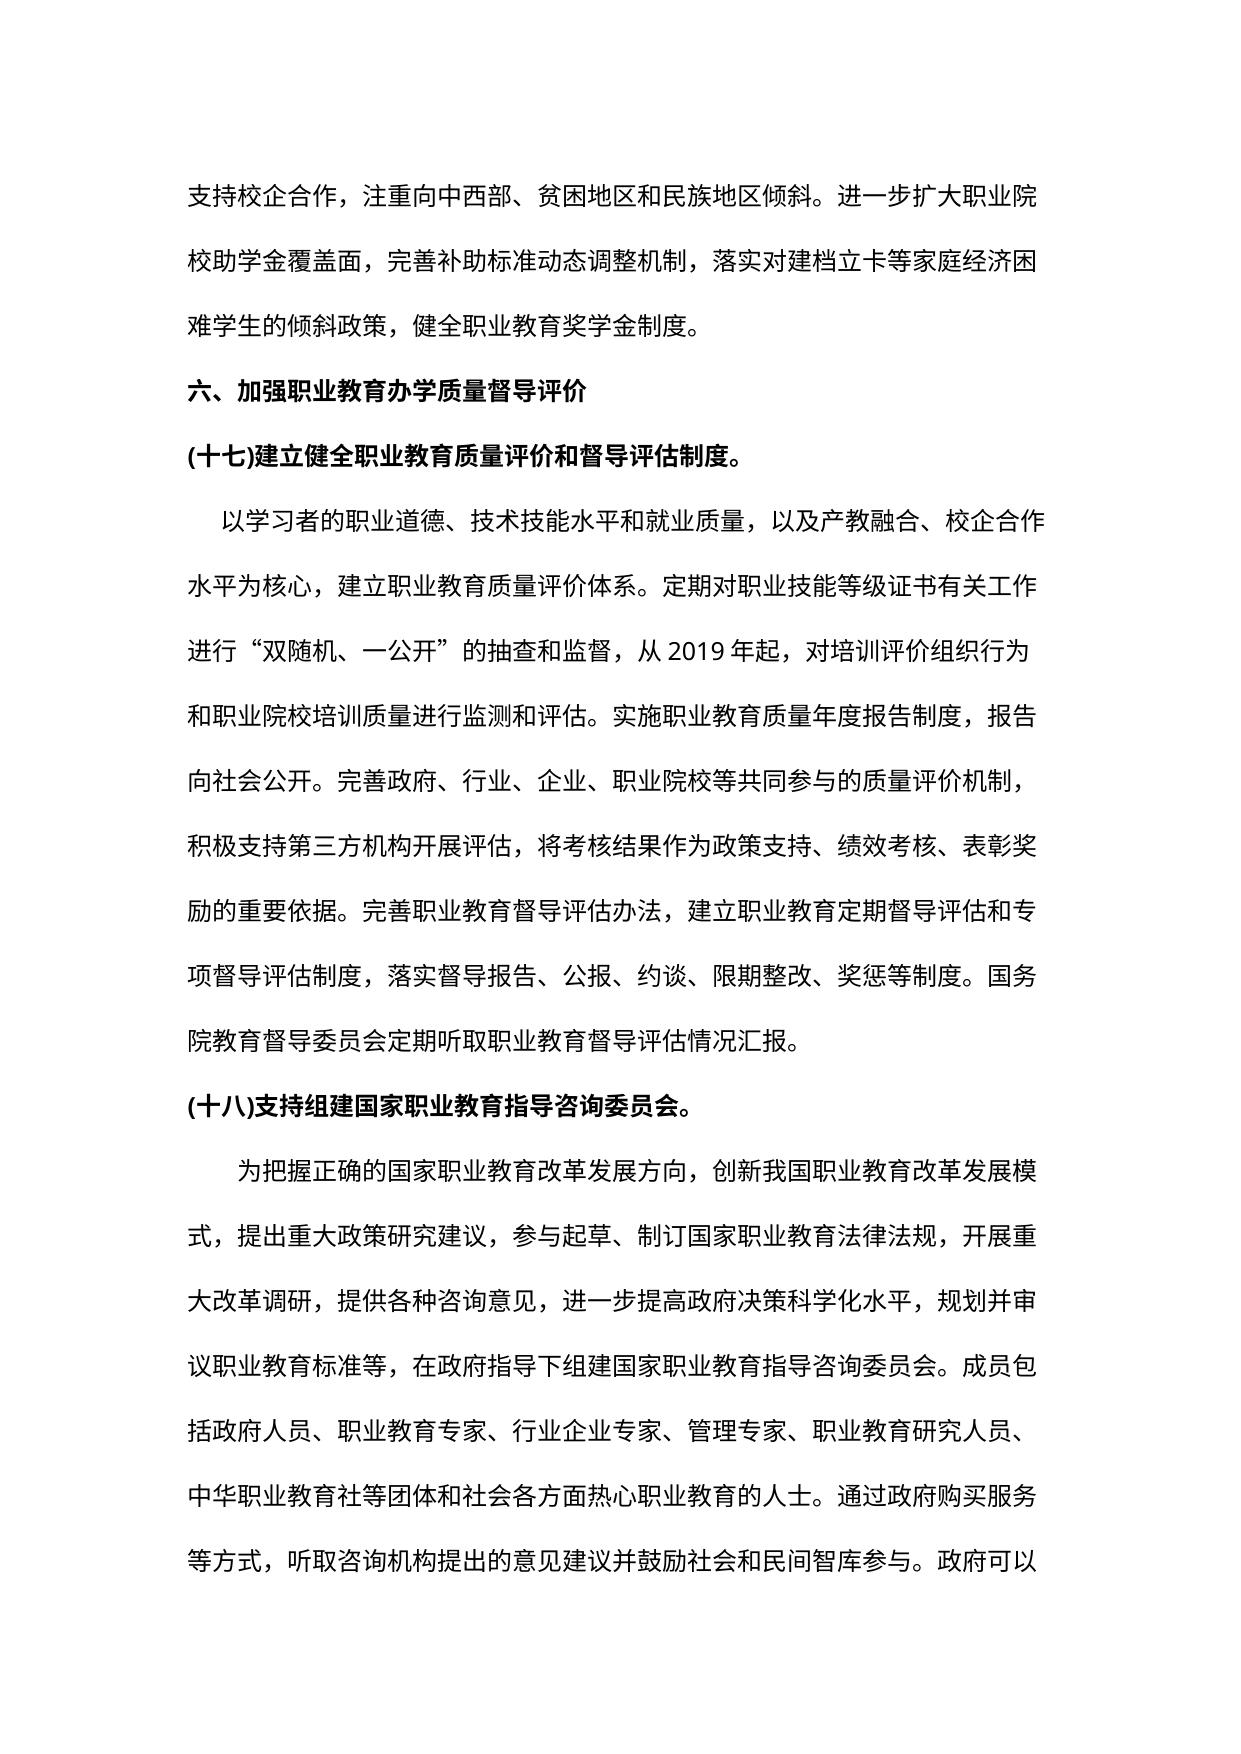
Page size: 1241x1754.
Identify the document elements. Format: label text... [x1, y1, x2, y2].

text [187, 1137, 1053, 1592]
text (十八)支持组建国家职业教育指导咨询委员会。 [187, 1072, 1053, 1137]
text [187, 162, 1053, 1072]
